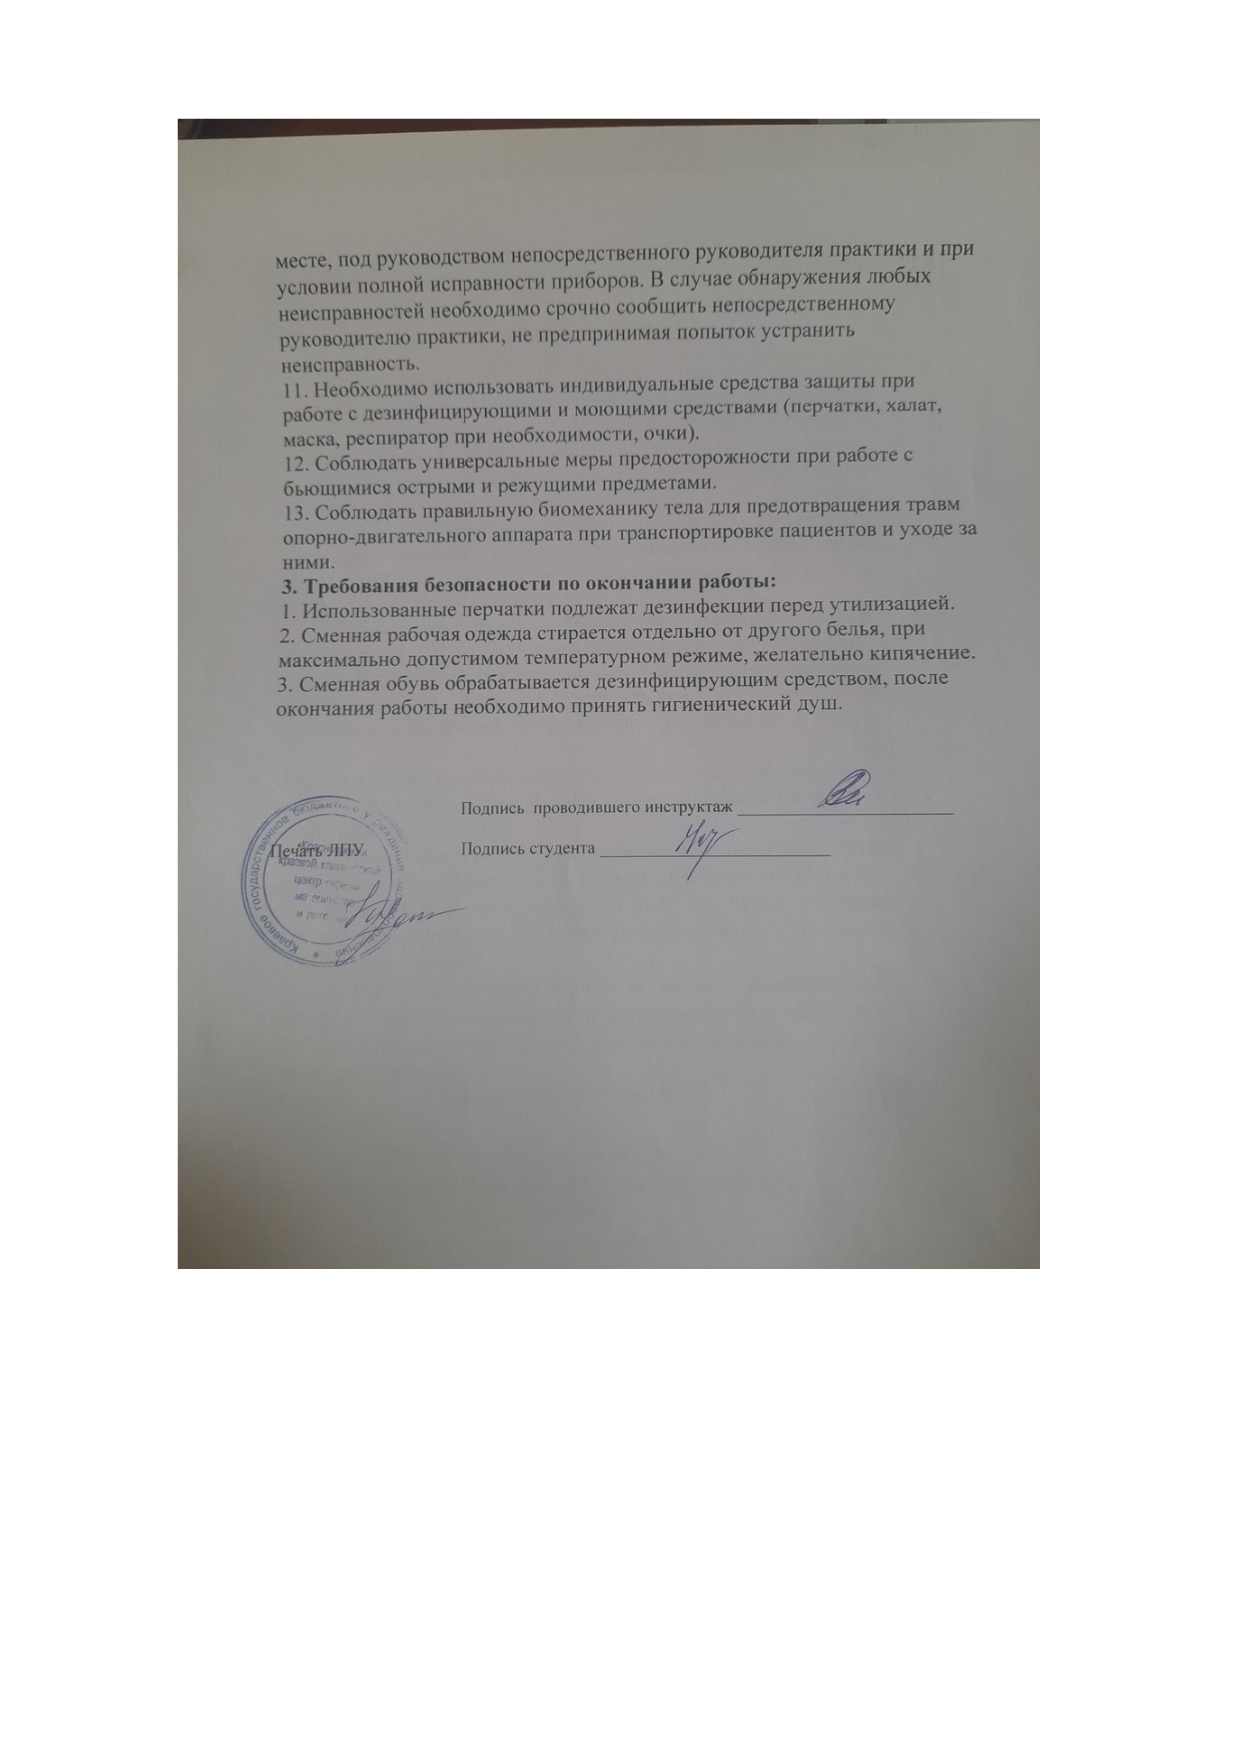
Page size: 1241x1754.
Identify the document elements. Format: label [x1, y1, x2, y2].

picture [178, 120, 1040, 1268]
